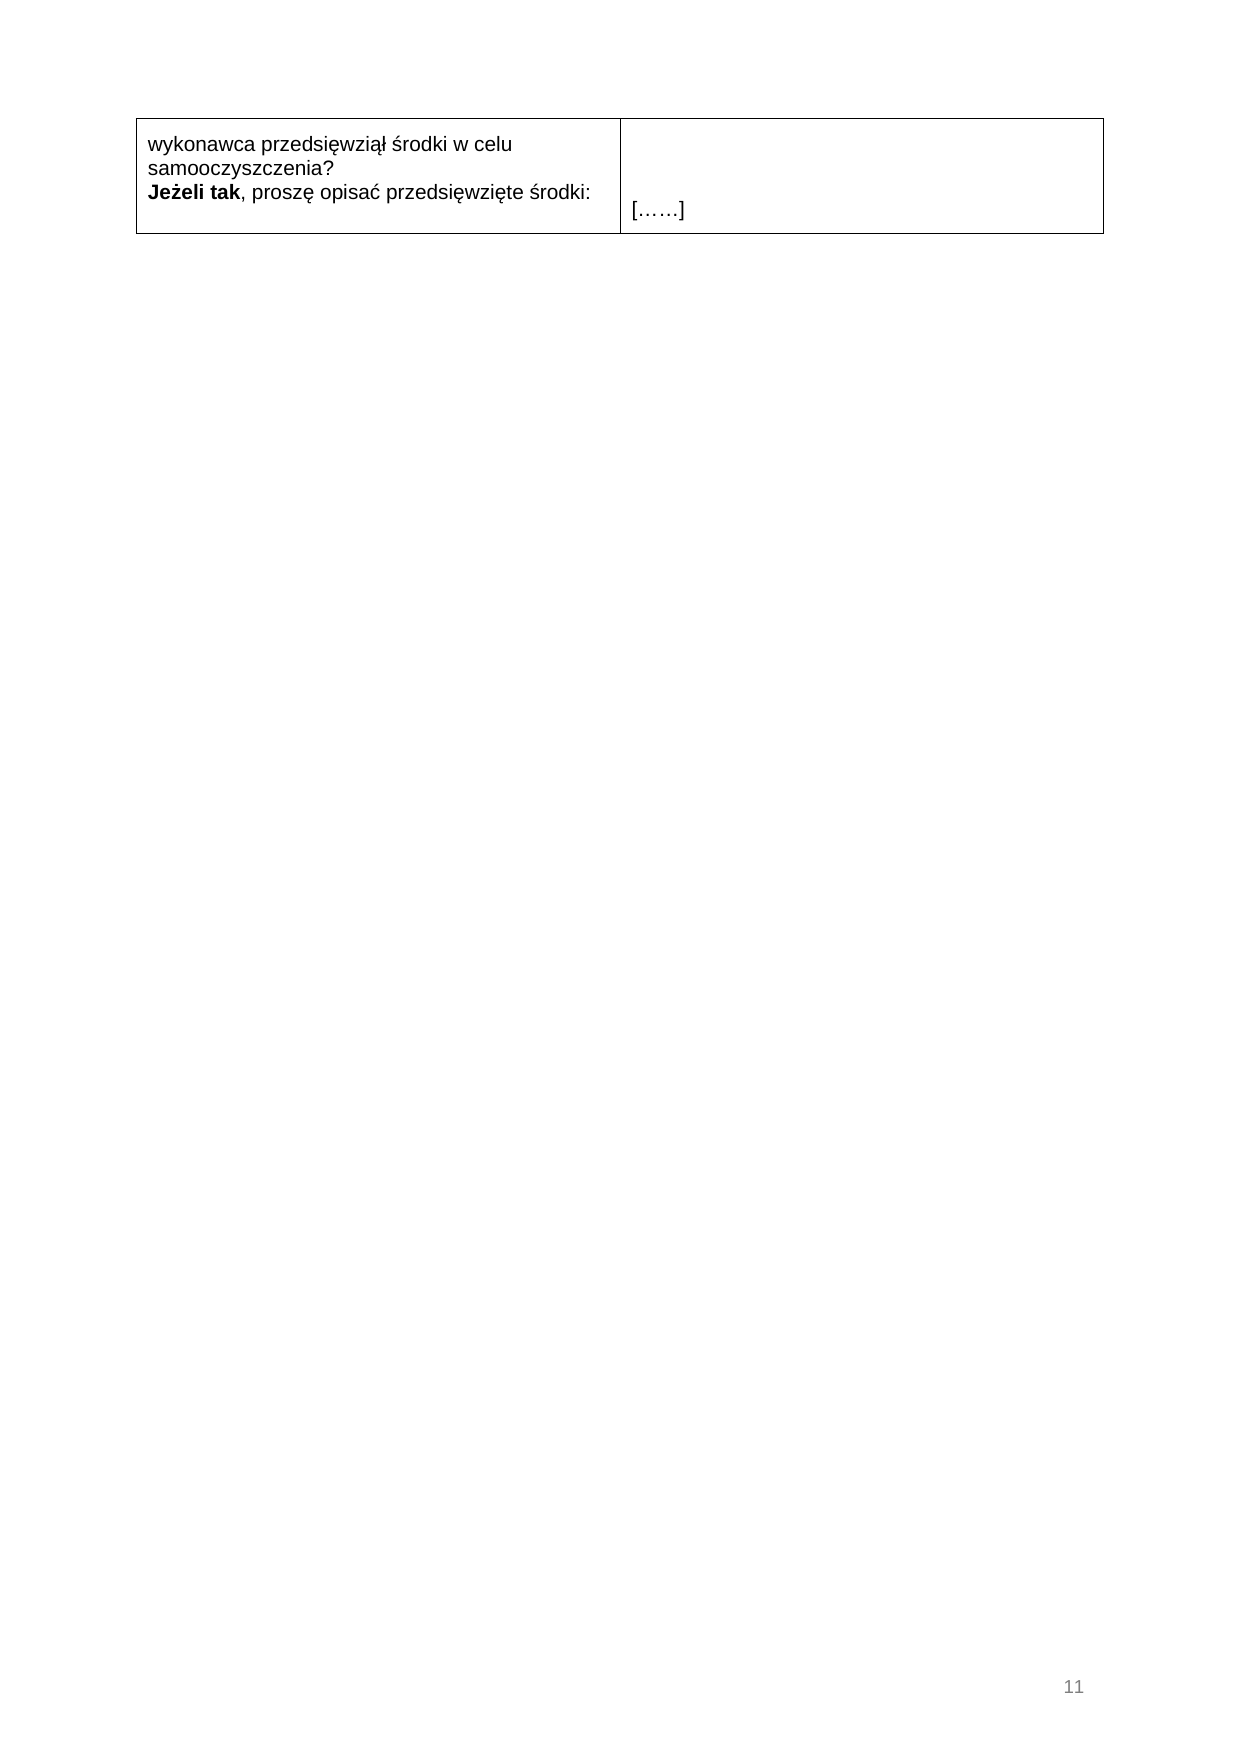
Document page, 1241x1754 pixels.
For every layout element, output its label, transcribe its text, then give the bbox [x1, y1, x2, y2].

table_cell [137, 119, 620, 233]
table_cell Tak Nie [……] [621, 119, 1103, 233]
